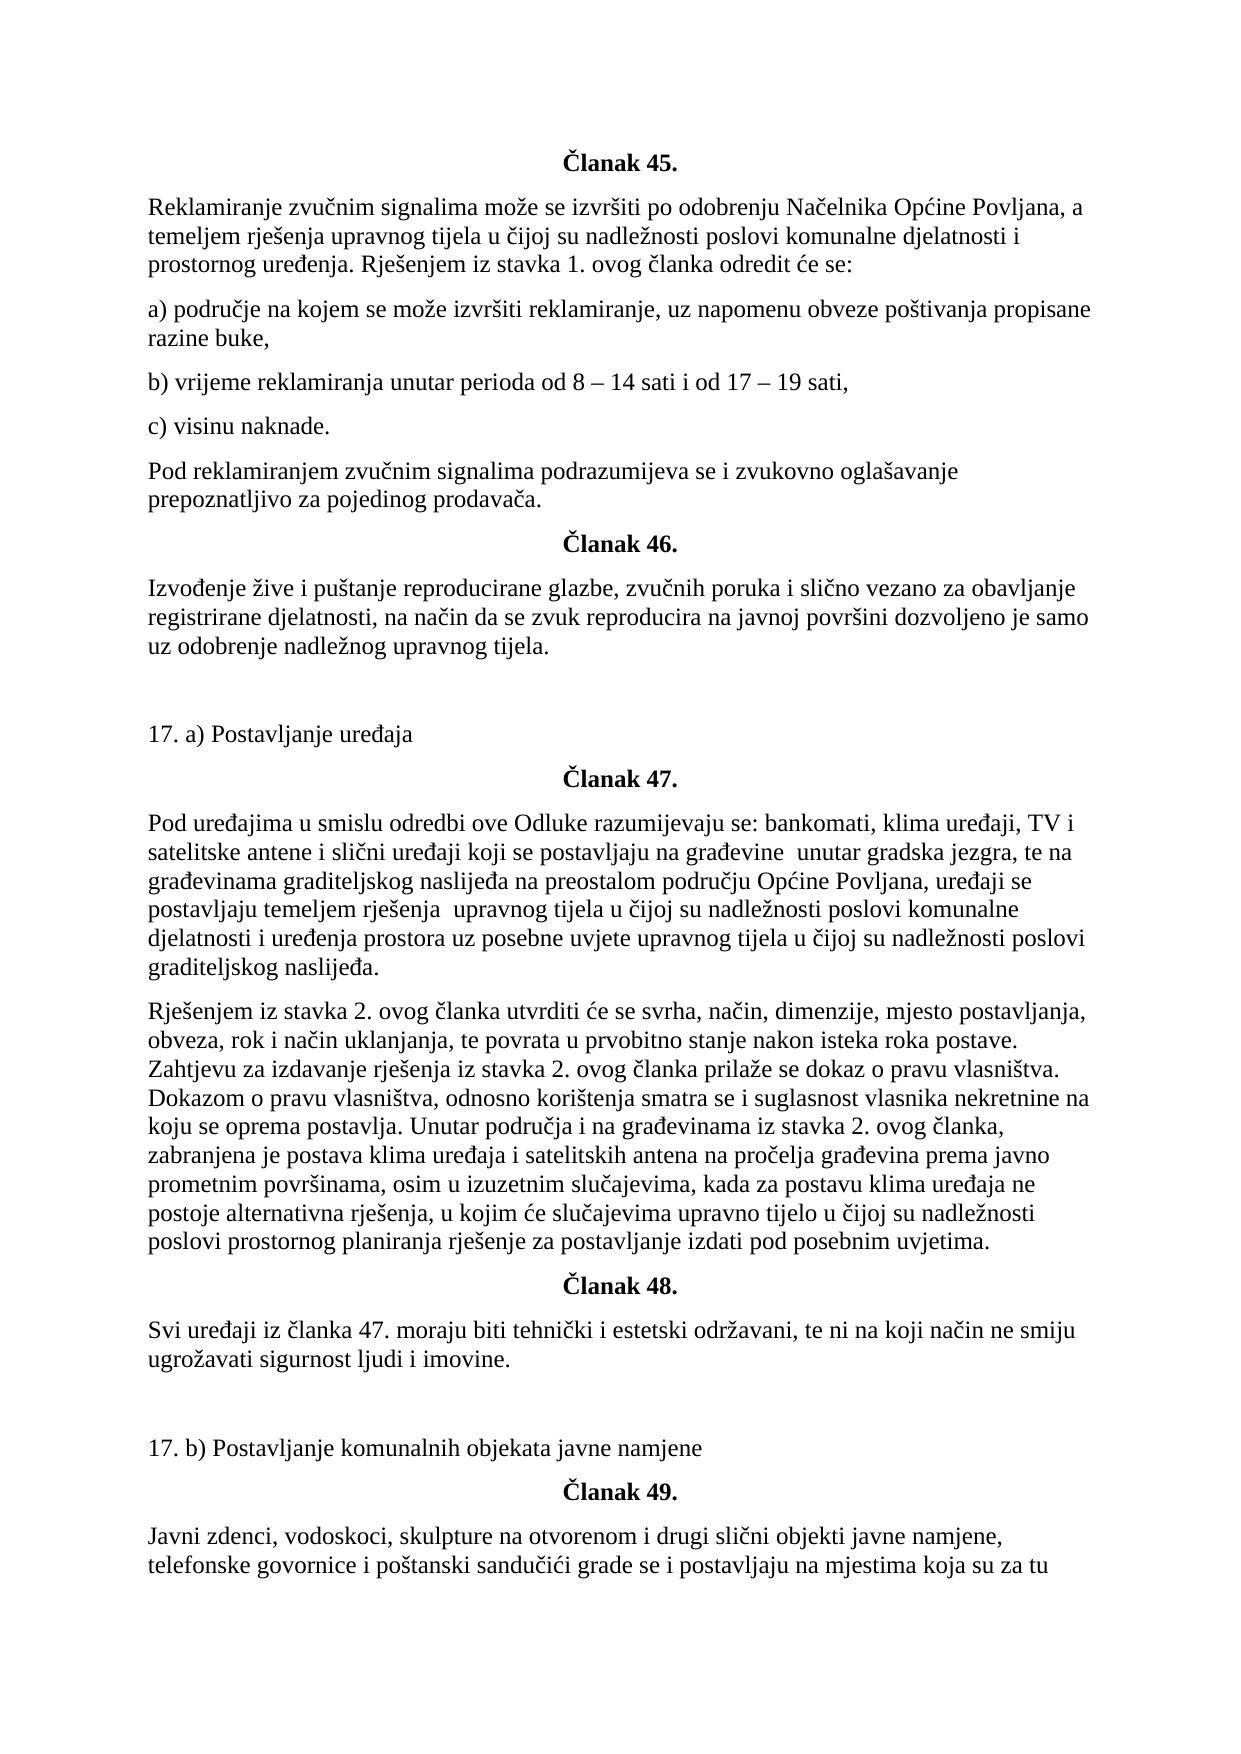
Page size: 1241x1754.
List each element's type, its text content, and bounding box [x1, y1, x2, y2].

text Članak 45. [148, 148, 1093, 176]
text Izvođenje žive i puštanje reproducirane glazbe, zvučnih poruka i slično vezano za obavljanje registrirane djelatnosti, na način da se zvuk reproducira na javnoj površini dozvoljeno je samo uz odobrenje nadležnog upravnog tijela. [148, 573, 1093, 659]
text Reklamiranje zvučnim signalima može se izvršiti po odobrenju Načelnika Općine Povljana, a temeljem rješenja upravnog tijela u čijoj su nadležnosti poslovi komunalne djelatnosti i prostornog uređenja. Rješenjem iz stavka 1. ovog članka odredit će se: [148, 192, 1093, 278]
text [148, 1521, 1093, 1579]
text Pod uređajima u smislu odredbi ove Odluke razumijevaju se: bankomati, klima uređaji, TV i satelitske antene i slični uređaji koji se postavljaju na građevine unutar gradska jezgra, te na građevinama graditeljskog naslijeđa na preostalom području Općine Povljana, uređaji se postavljaju temeljem rješenja upravnog tijela u čijoj su nadležnosti poslovi komunalne djelatnosti i uređenja prostora uz posebne uvjete upravnog tijela u čijoj su nadležnosti poslovi graditeljskog naslijeđa. [148, 808, 1093, 981]
text Svi uređaji iz članka 47. moraju biti tehnički i estetski održavani, te ni na koji način ne smiju ugrožavati sigurnost ljudi i imovine. [148, 1315, 1093, 1373]
text 17. a) Postavljanje uređaja [148, 719, 1093, 748]
text Rješenjem iz stavka 2. ovog članka utvrditi će se svrha, način, dimenzije, mjesto postavljanja, obveza, rok i način uklanjanja, te povrata u prvobitno stanje nakon isteka roka postave. Zahtjevu za izdavanje rješenja iz stavka 2. ovog članka prilaže se dokaz o pravu vlasništva. Dokazom o pravu vlasništva, odnosno korištenja smatra se i suglasnost vlasnika nekretnine na koju se oprema postavlja. Unutar područja i na građevinama iz stavka 2. ovog članka, zabranjena je postava klima uređaja i satelitskih antena na pročelja građevina prema javno prometnim površinama, osim u izuzetnim slučajevima, kada za postavu klima uređaja ne postoje alternativna rješenja, u kojim će slučajevima upravno tijelo u čijoj su nadležnosti poslovi prostornog planiranja rješenje za postavljanje izdati pod posebnim uvjetima. [148, 996, 1093, 1255]
text a) područje na kojem se može izvršiti reklamiranje, uz napomenu obveze poštivanja propisane razine buke, [148, 294, 1093, 351]
text Članak 46. [148, 529, 1093, 558]
text b) vrijeme reklamiranja unutar perioda od 8 – 14 sati i od 17 – 19 sati, [148, 367, 1093, 396]
text c) visinu naknade. [148, 411, 1093, 440]
text Članak 47. [148, 764, 1093, 793]
text 17. b) Postavljanje komunalnih objekata javne namjene [148, 1433, 1093, 1461]
text Pod reklamiranjem zvučnim signalima podrazumijeva se i zvukovno oglašavanje prepoznatljivo za pojedinog prodavača. [148, 456, 1093, 513]
text Članak 48. [148, 1271, 1093, 1299]
text Članak 49. [148, 1477, 1093, 1506]
